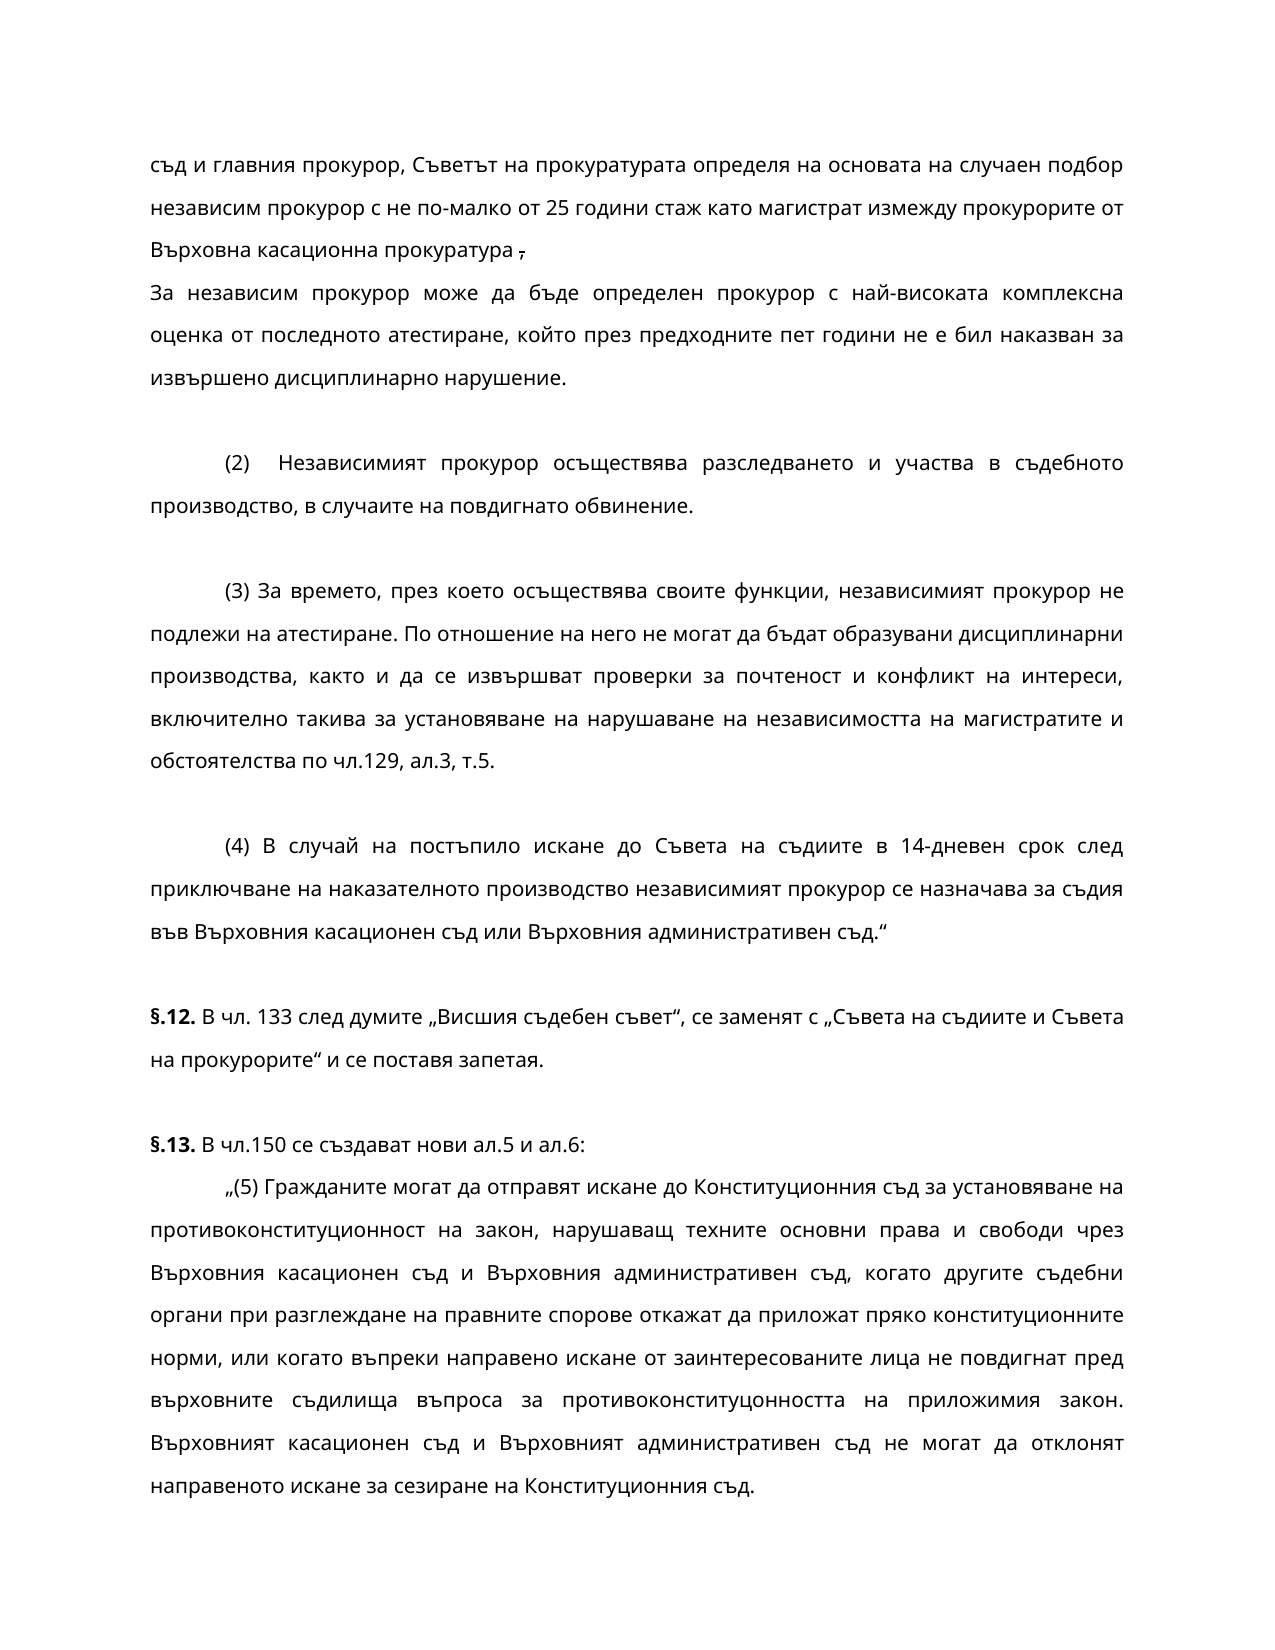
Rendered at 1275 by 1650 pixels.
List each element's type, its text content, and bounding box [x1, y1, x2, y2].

text „(5) Гражданите могат да отправят искане до Конституционния съд за установяване на противоконституционност на закон, нарушаващ техните основни права и свободи чрез Върховния касационен съд и Върховния административен съд, когато другите съдебни органи при разглеждане на правните спорове откажат да приложат пряко конституционните норми, или когато въпреки направено искане от заинтересованите лица не повдигнат пред върховните съдилища въпроса за противоконституцонността на приложимия закон. Върховният касационен съд и Върховният административен съд не могат да отклонят направеното искане за сезиране на Конституционния съд. [150, 1172, 1125, 1499]
text За независим прокурор може да бъде определен прокурор с най-високата комплексна оценка от последното атестиране, който през предходните пет години не е бил наказван за извършено дисциплинарно нарушение. [150, 278, 1125, 391]
text §.12. В чл. 133 след думите „Висшия съдебен съвет“, се заменят с „Съвета на съдиите и Съвета на прокурорите“ и се поставя запетая. [150, 1002, 1125, 1073]
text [150, 150, 1125, 264]
text (3) За времето, през което осъществява своите функции, независимият прокурор не подлежи на атестиране. По отношение на него не могат да бъдат образувани дисциплинарни производства, както и да се извършват проверки за почтеност и конфликт на интереси, включително такива за установяване на нарушаване на независимостта на магистратите и обстоятелства по чл.129, ал.3, т.5. [150, 576, 1125, 775]
text (2) Независимият прокурор осъществява разследването и участва в съдебното производство, в случаите на повдигнато обвинение. [150, 448, 1125, 519]
text (4) В случай на постъпило искане до Съвета на съдиите в 14-дневен срок след приключване на наказателното производство независимият прокурор се назначава за съдия във Върховния касационен съд или Върховния административен съд.“ [150, 832, 1125, 945]
text §.13. В чл.150 се създават нови ал.5 и ал.6: [150, 1130, 1125, 1158]
